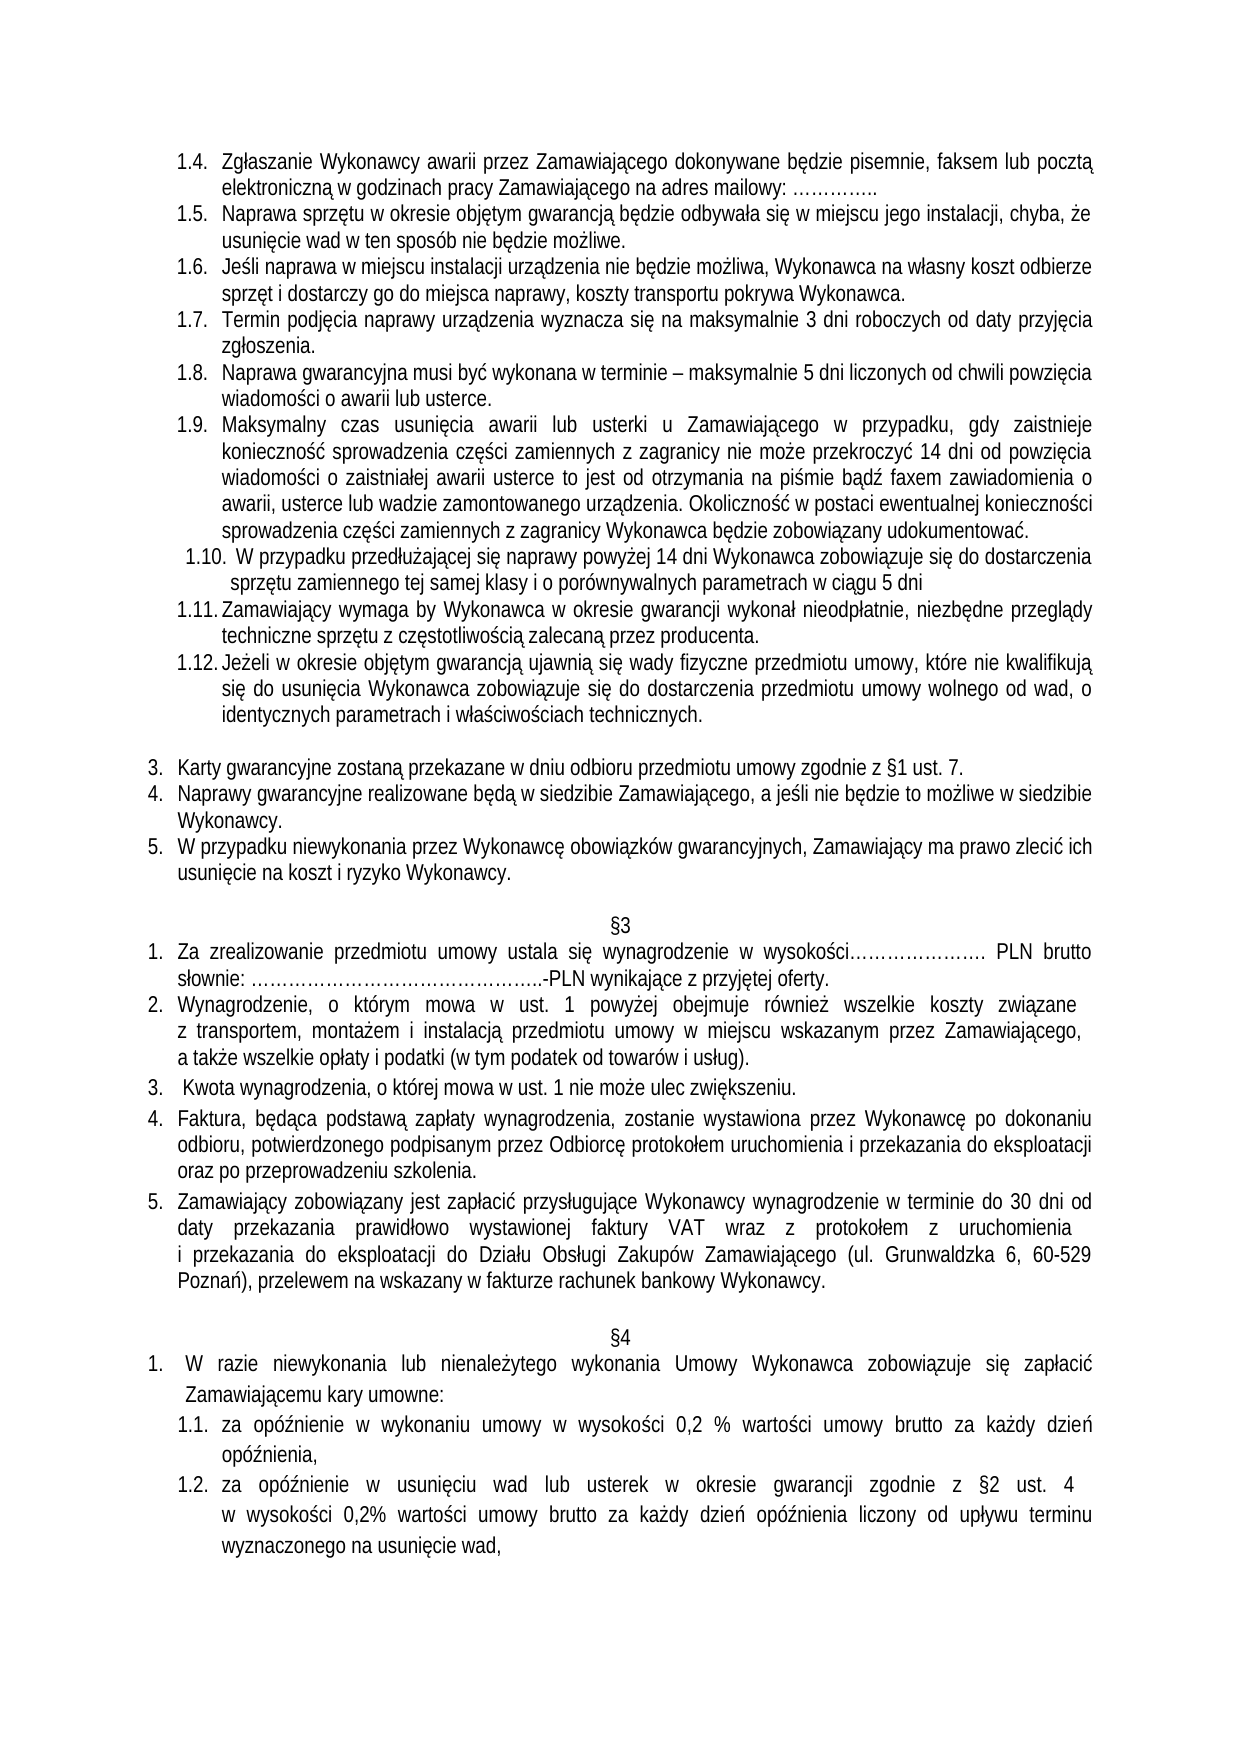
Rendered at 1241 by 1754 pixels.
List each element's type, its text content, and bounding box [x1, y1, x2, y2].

list Zgłaszanie Wykonawcy awarii przez Zamawiającego dokonywane będzie pisemnie, faksem lub pocztą elektroniczną w godzinach pracy Zamawiającego na adres mailowy: ………….. [177, 148, 1092, 200]
list Maksymalny czas usunięcia awarii lub usterki u Zamawiającego w przypadku, gdy zaistnieje konieczność sprowadzenia części zamiennych z zagranicy nie może przekroczyć 14 dni od powzięcia wiadomości o zaistniałej awarii usterce to jest od otrzymania na piśmie bądź faxem zawiadomienia o awarii, usterce lub wadzie zamontowanego urządzenia. Okoliczność w postaci ewentualnej konieczności sprowadzenia części zamiennych z zagranicy Wykonawca będzie zobowiązany udokumentować. [177, 411, 1092, 543]
list Faktura, będąca podstawą zapłaty wynagrodzenia, zostanie wystawiona przez Wykonawcę po dokonaniu odbioru, potwierdzonego podpisanym przez Odbiorcę protokołem uruchomienia i przekazania do eksploatacji oraz po przeprowadzeniu szkolenia. [148, 1105, 1092, 1184]
list Naprawa gwarancyjna musi być wykonana w terminie – maksymalnie 5 dni liczonych od chwili powzięcia wiadomości o awarii lub usterce. [177, 358, 1092, 411]
list Jeśli naprawa w miejscu instalacji urządzenia nie będzie możliwa, Wykonawca na własny koszt odbierze sprzęt i dostarczy go do miejsca naprawy, koszty transportu pokrywa Wykonawca. [177, 253, 1092, 306]
list za opóźnienie w wykonaniu umowy w wysokości 0,2 % wartości umowy brutto za każdy dzień opóźnienia, [177, 1411, 1092, 1467]
list Zamawiający zobowiązany jest zapłacić przysługujące Wykonawcy wynagrodzenie w terminie do 30 dni od daty przekazania prawidłowo wystawionej faktury VAT wraz z protokołem z uruchomienia i przekazania do eksploatacji do Działu Obsługi Zakupów Zamawiającego (ul. Grunwaldzka 6, 60-529 Poznań), przelewem na wskazany w fakturze rachunek bankowy Wykonawcy. [148, 1188, 1092, 1293]
text 5. W przypadku niewykonania przez Wykonawcę obowiązków gwarancyjnych, Zamawiający ma prawo zlecić ich usunięcie na koszt i ryzyko Wykonawcy. [148, 833, 1092, 886]
list Zamawiający wymaga by Wykonawca w okresie gwarancji wykonał nieodpłatnie, niezbędne przeglądy techniczne sprzętu z częstotliwością zalecaną przez producenta. [177, 596, 1092, 648]
list Naprawa sprzętu w okresie objętym gwarancją będzie odbywała się w miejscu jego instalacji, chyba, że usunięcie wad w ten sposób nie będzie możliwe. [177, 200, 1092, 253]
text 4. Naprawy gwarancyjne realizowane będą w siedzibie Zamawiającego, a jeśli nie będzie to możliwe w siedzibie Wykonawcy. [148, 780, 1092, 833]
list Kwota wynagrodzenia, o której mowa w ust. 1 nie może ulec zwiększeniu. [148, 1074, 1092, 1101]
list W razie niewykonania lub nienależytego wykonania Umowy Wykonawca zobowiązuje się zapłacić Zamawiającemu kary umowne: [148, 1350, 1092, 1407]
list Termin podjęcia naprawy urządzenia wyznacza się na maksymalnie 3 dni roboczych od daty przyjęcia zgłoszenia. [177, 306, 1092, 358]
list za opóźnienie w usunięciu wad lub usterek w okresie gwarancji zgodnie z §2 ust. 4 w wysokości 0,2% wartości umowy brutto za każdy dzień opóźnienia liczony od upływu terminu wyznaczonego na usunięcie wad, [177, 1471, 1092, 1558]
text §3 [148, 912, 1092, 938]
text 3. Karty gwarancyjne zostaną przekazane w dniu odbioru przedmiotu umowy zgodnie z §1 ust. 7. [148, 754, 1092, 780]
list Za zrealizowanie przedmiotu umowy ustala się wynagrodzenie w wysokości…………………. PLN brutto słownie: ………………………………………..-PLN wynikające z przyjętej oferty. [148, 938, 1092, 991]
list Jeżeli w okresie objętym gwarancją ujawnią się wady fizyczne przedmiotu umowy, które nie kwalifikują się do usunięcia Wykonawca zobowiązuje się do dostarczenia przedmiotu umowy wolnego od wad, o identycznych parametrach i właściwościach technicznych. [177, 648, 1092, 727]
text §4 [148, 1324, 1092, 1350]
list Wynagrodzenie, o którym mowa w ust. 1 powyżej obejmuje również wszelkie koszty związane z transportem, montażem i instalacją przedmiotu umowy w miejscu wskazanym przez Zamawiającego, a także wszelkie opłaty i podatki (w tym podatek od towarów i usług). [148, 991, 1092, 1070]
list W przypadku przedłużającej się naprawy powyżej 14 dni Wykonawca zobowiązuje się do dostarczenia sprzętu zamiennego tej samej klasy i o porównywalnych parametrach w ciągu 5 dni [185, 543, 1092, 596]
